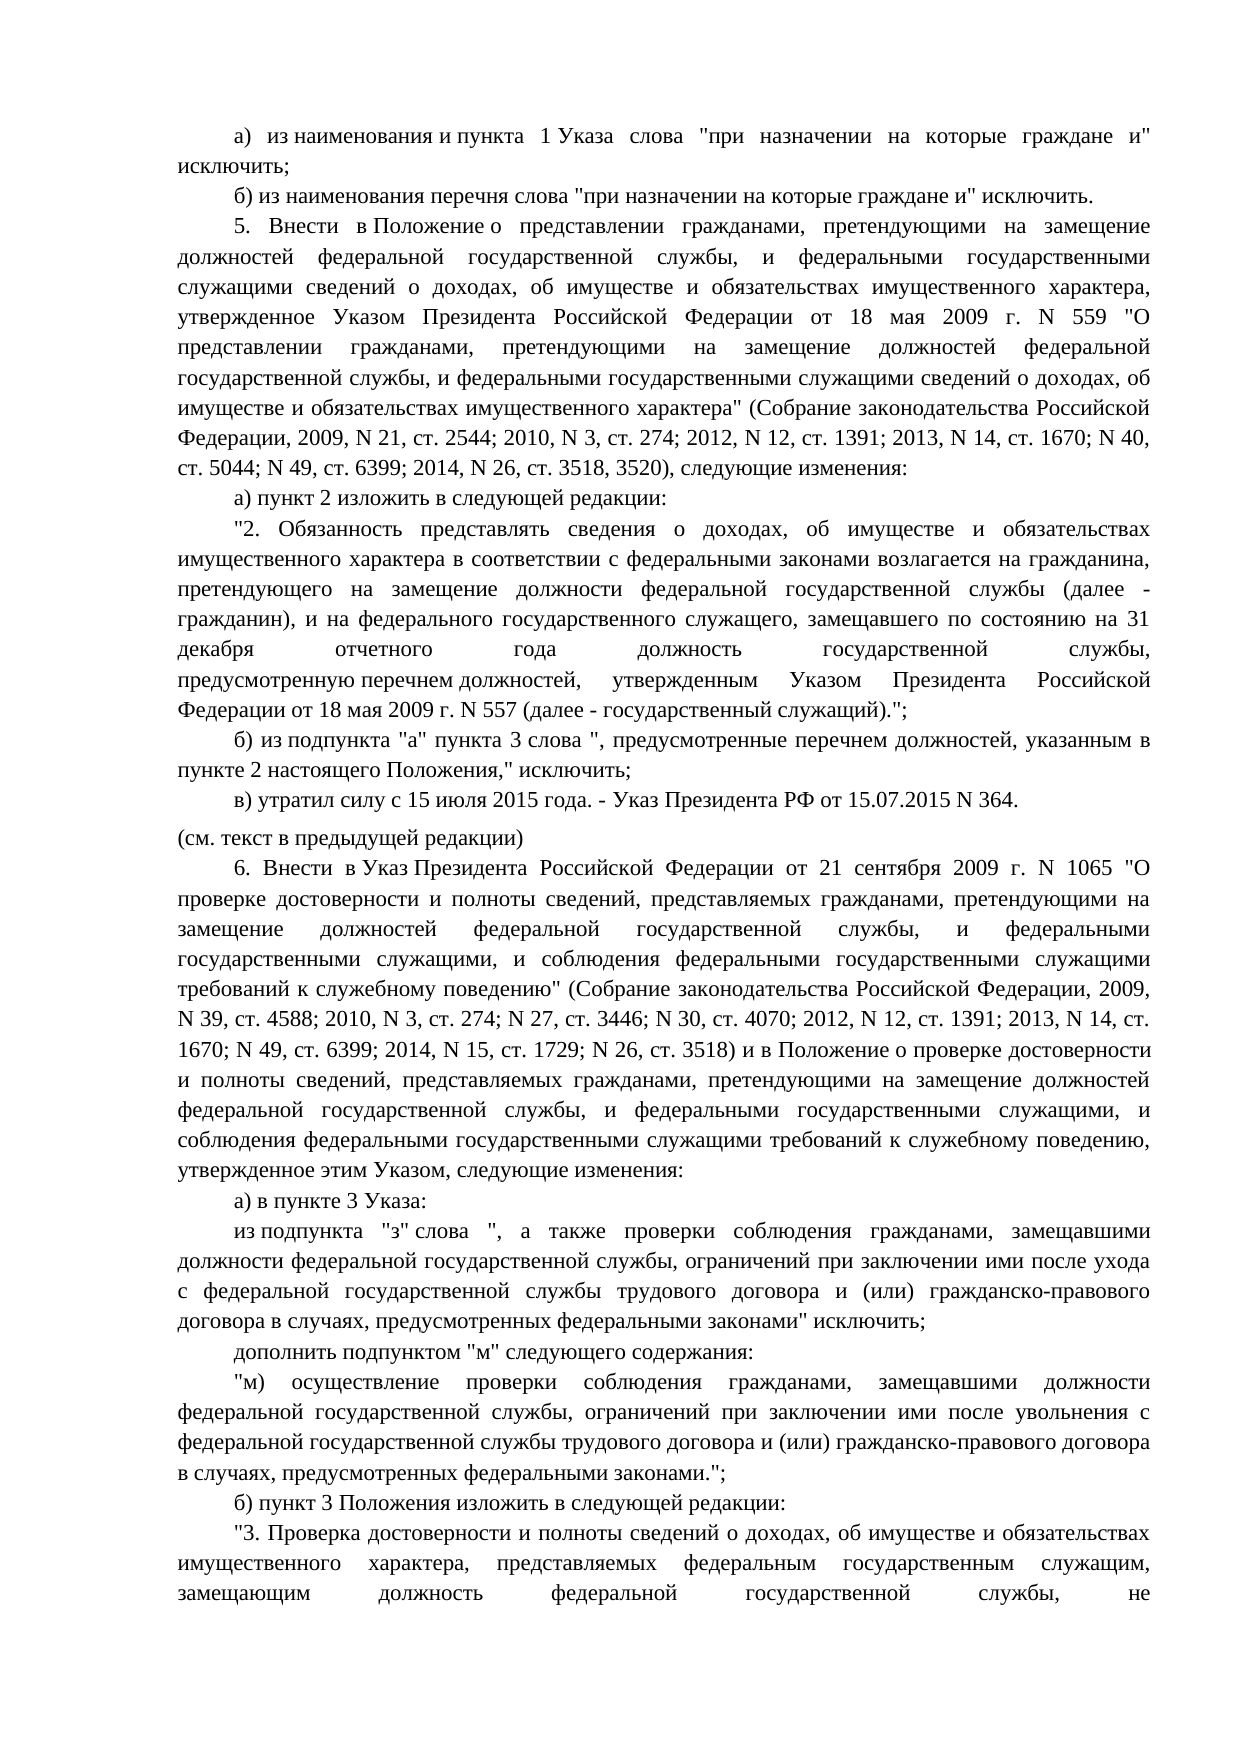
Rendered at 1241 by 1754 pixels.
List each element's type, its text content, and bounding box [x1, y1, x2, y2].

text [177, 1515, 1152, 1606]
text 5. Внести в Положение о представлении гражданами, претендующими на замещение должностей федеральной государственной службы, и федеральными государственными служащими сведений о доходах, об имуществе и обязательствах имущественного характера, утвержденное Указом Президента Российской Федерации от 18 мая 2009 г. N 559 "О представлении гражданами, претендующими на замещение должностей федеральной государственной службы, и федеральными государственными служащими сведений о доходах, об имуществе и обязательствах имущественного характера" (Собрание законодательства Российской Федерации, 2009, N 21, ст. 2544; 2010, N 3, ст. 274; 2012, N 12, ст. 1391; 2013, N 14, ст. 1670; N 40, ст. 5044; N 49, ст. 6399; 2014, N 26, ст. 3518, 3520), следующие изменения: [177, 209, 1152, 481]
text б) пункт 3 Положения изложить в следующей редакции: [177, 1485, 1152, 1515]
text а) из наименования и пункта 1 Указа слова "при назначении на которые граждане и" исключить; [177, 118, 1152, 178]
text б) из наименования перечня слова "при назначении на которые граждане и" исключить. [177, 178, 1152, 209]
text (см. текст в предыдущей редакции) [177, 813, 1152, 851]
text "2. Обязанность представлять сведения о доходах, об имуществе и обязательствах имущественного характера в соответствии с федеральными законами возлагается на гражданина, претендующего на замещение должности федеральной государственной службы (далее - гражданин), и на федерального государственного служащего, замещавшего по состоянию на 31 декабря отчетного года должность государственной службы, предусмотренную перечнем должностей, утвержденным Указом Президента Российской Федерации от 18 мая 2009 г. N 557 (далее - государственный служащий)."; [177, 511, 1152, 722]
text из подпункта "з" слова ", а также проверки соблюдения гражданами, замещавшими должности федеральной государственной службы, ограничений при заключении ими после ухода с федеральной государственной службы трудового договора и (или) гражданско-правового договора в случаях, предусмотренных федеральными законами" исключить; [177, 1213, 1152, 1334]
text б) из подпункта "а" пункта 3 слова ", предусмотренные перечнем должностей, указанным в пункте 2 настоящего Положения," исключить; [177, 722, 1152, 783]
text в) утратил силу с 15 июля 2015 года. - Указ Президента РФ от 15.07.2015 N 364. [177, 783, 1152, 813]
text дополнить подпунктом "м" следующего содержания: [177, 1334, 1152, 1364]
text а) пункт 2 изложить в следующей редакции: [177, 481, 1152, 511]
text 6. Внести в Указ Президента Российской Федерации от 21 сентября 2009 г. N 1065 "О проверке достоверности и полноты сведений, представляемых гражданами, претендующими на замещение должностей федеральной государственной службы, и федеральными государственными служащими, и соблюдения федеральными государственными служащими требований к служебному поведению" (Собрание законодательства Российской Федерации, 2009, N 39, ст. 4588; 2010, N 3, ст. 274; N 27, ст. 3446; N 30, ст. 4070; 2012, N 12, ст. 1391; 2013, N 14, ст. 1670; N 49, ст. 6399; 2014, N 15, ст. 1729; N 26, ст. 3518) и в Положение о проверке достоверности и полноты сведений, представляемых гражданами, претендующими на замещение должностей федеральной государственной службы, и федеральными государственными служащими, и соблюдения федеральными государственными служащими требований к служебному поведению, утвержденное этим Указом, следующие изменения: [177, 851, 1152, 1183]
text а) в пункте 3 Указа: [177, 1183, 1152, 1213]
text "м) осуществление проверки соблюдения гражданами, замещавшими должности федеральной государственной службы, ограничений при заключении ими после увольнения с федеральной государственной службы трудового договора и (или) гражданско-правового договора в случаях, предусмотренных федеральными законами."; [177, 1364, 1152, 1485]
